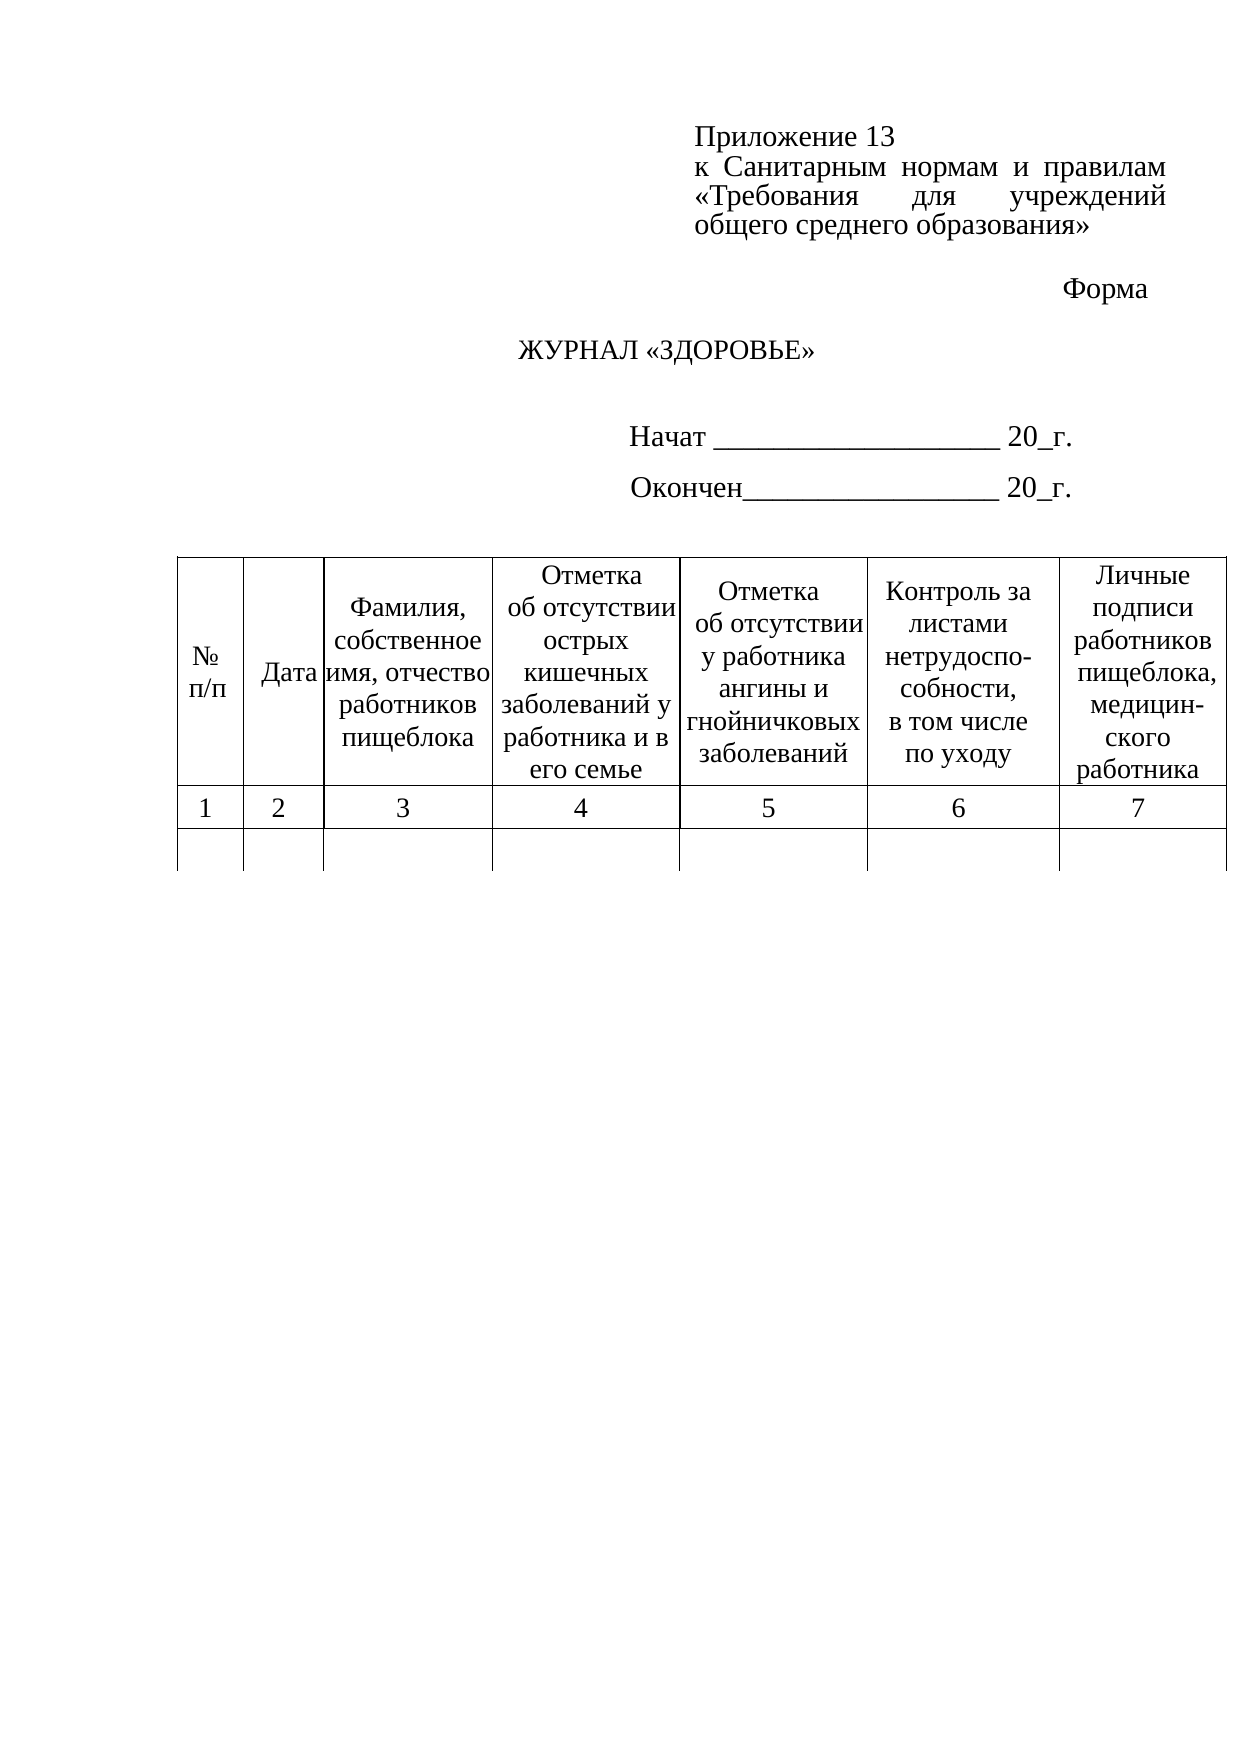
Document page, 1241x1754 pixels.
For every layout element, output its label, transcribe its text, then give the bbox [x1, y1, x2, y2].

table_cell 5 [681, 786, 867, 828]
text Приложение 13 [177, 118, 1167, 153]
text к Санитарным нормам и правилам «Требования для учреждений общего среднего образования» [694, 153, 1167, 240]
text Начат ___________________ 20_г. [177, 418, 1156, 452]
table_cell [324, 829, 492, 871]
table_cell 6 [868, 786, 1059, 828]
table_cell 7 [1060, 786, 1226, 828]
table_cell [680, 829, 867, 871]
text журнал «Здоровье» [177, 333, 1156, 366]
table_cell 1 [178, 786, 243, 828]
table_cell 4 [493, 786, 679, 828]
table_header Фамилия, собственное имя, отчество работников пищеблока [325, 558, 492, 785]
table_header № п/п [178, 558, 243, 785]
table_cell 3 [325, 786, 492, 828]
table_cell [1060, 829, 1226, 871]
table_header Личные подписи работников пищеблока, медицин- ского работника [1060, 558, 1226, 785]
text Окончен_________________ 20_г. [177, 470, 1156, 504]
table_header Отметка об отсутствии у работника ангины и гнойничковых заболеваний [681, 558, 867, 785]
table_cell [244, 829, 323, 871]
table_cell [493, 829, 679, 871]
table_cell [178, 829, 243, 871]
table_header Дата [244, 558, 323, 785]
table_header Контроль за листами нетрудоспо-собности, в том числе по уходу [868, 558, 1059, 785]
table_cell [868, 829, 1059, 871]
text Форма [1033, 275, 1167, 304]
table_cell 2 [244, 786, 323, 828]
table_header Отметка об отсутствии острых кишечных заболеваний у работника и в его семье [493, 558, 679, 785]
